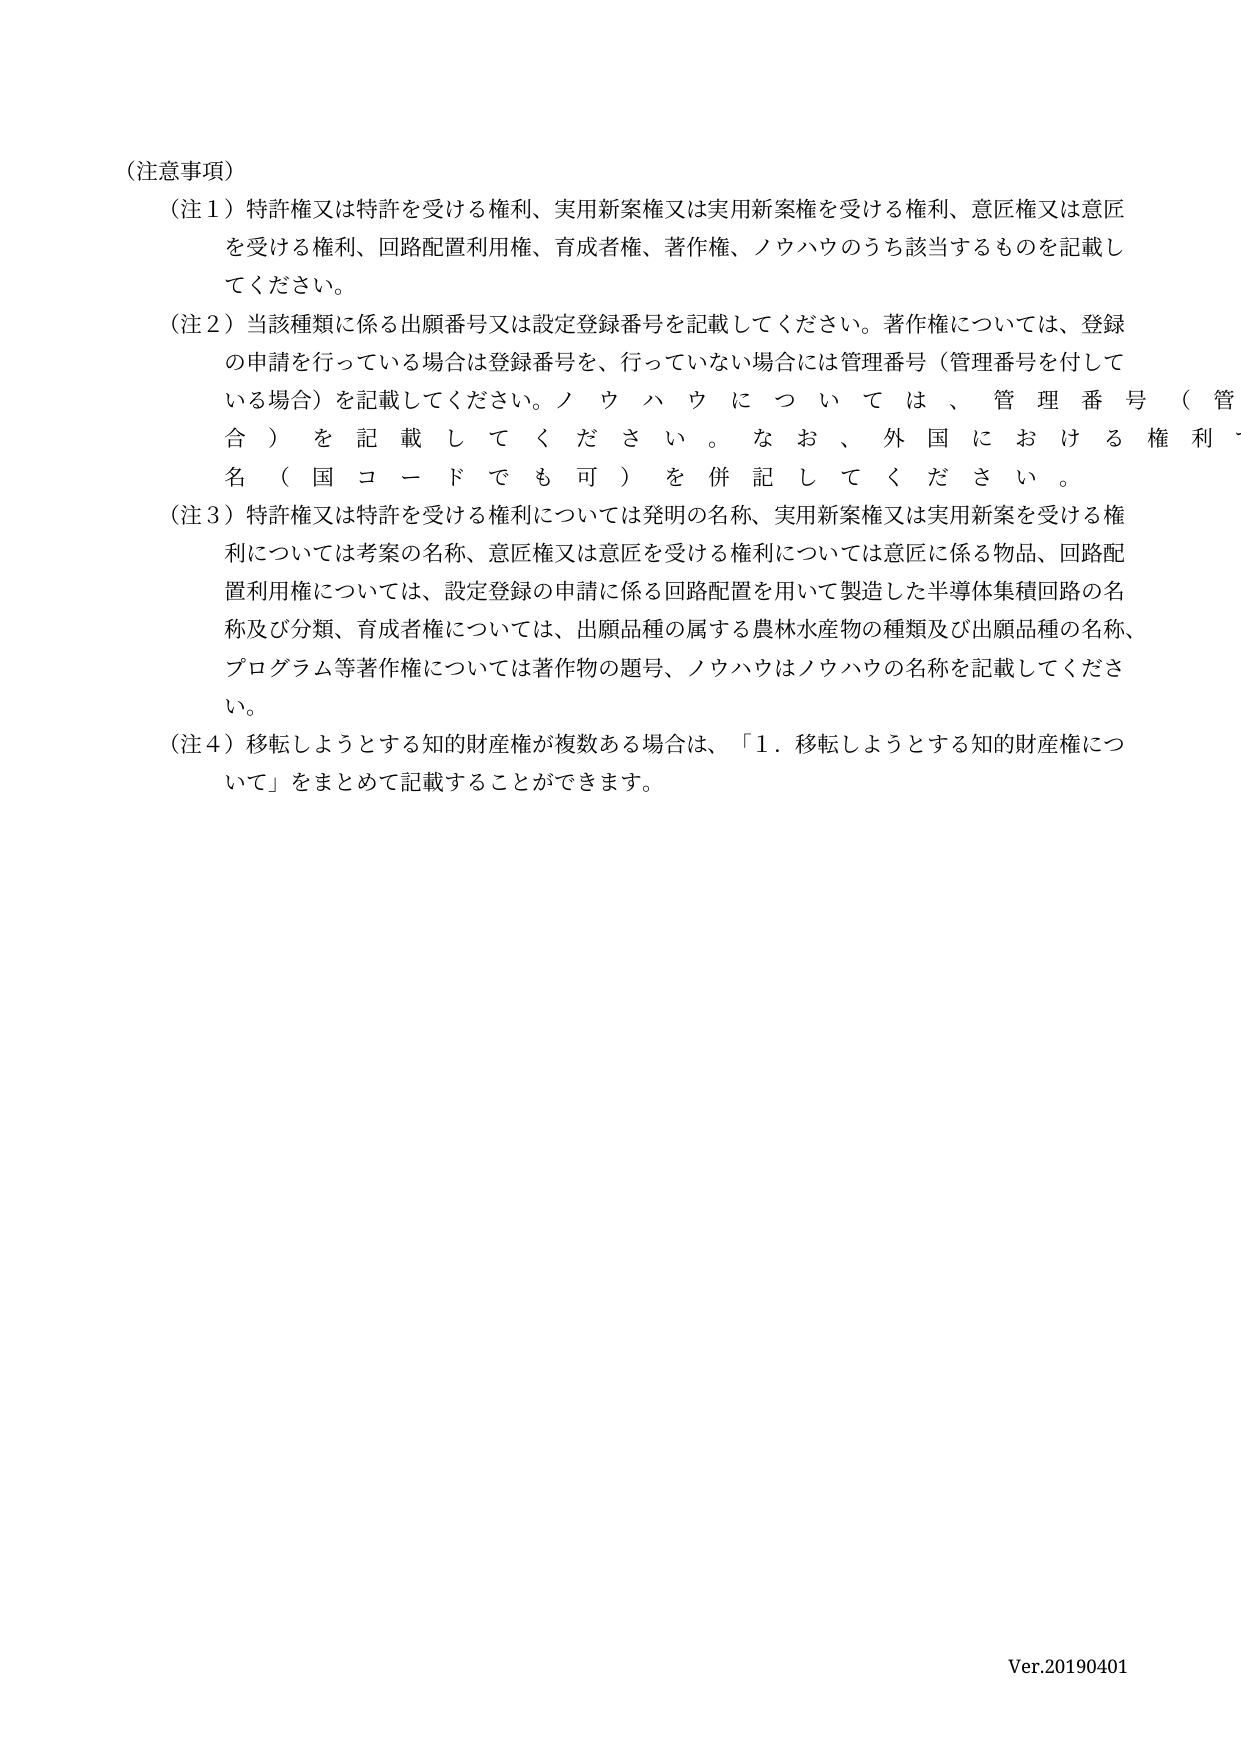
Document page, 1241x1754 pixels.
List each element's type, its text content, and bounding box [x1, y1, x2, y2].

text （注３）特許権又は特許を受ける権利については発明の名称、実用新案権又は実用新案を受ける権利については考案の名称、意匠権又は意匠を受ける権利については意匠に係る物品、回路配置利用権については、設定登録の申請に係る回路配置を用いて製造した半導体集積回路の名称及び分類、育成者権については、出願品種の属する農林水産物の種類及び出願品種の名称、プログラム等著作権については著作物の題号、ノウハウはノウハウの名称を記載してください。 [137, 495, 1126, 724]
text （注１）特許権又は特許を受ける権利、実用新案権又は実用新案権を受ける権利、意匠権又は意匠を受ける権利、回路配置利用権、育成者権、著作権、ノウハウのうち該当するものを記載してください。 [137, 189, 1126, 303]
text （注意事項） [114, 151, 1126, 189]
text （注４）移転しようとする知的財産権が複数ある場合は、「１．移転しようとする知的財産権について」をまとめて記載することができます。 [141, 724, 1126, 801]
text （注２）当該種類に係る出願番号又は設定登録番号を記載してください。著作権については、登録の申請を行っている場合は登録番号を、行っていない場合には管理番号（管理番号を付している場合）を記載してください。ノウハウについては、管理番号（管理番号を付している場合）を記載してください。なお、外国における権利である場合は、当該番号に国名又は機関名（国コードでも可）を併記してください。 [137, 303, 1126, 495]
